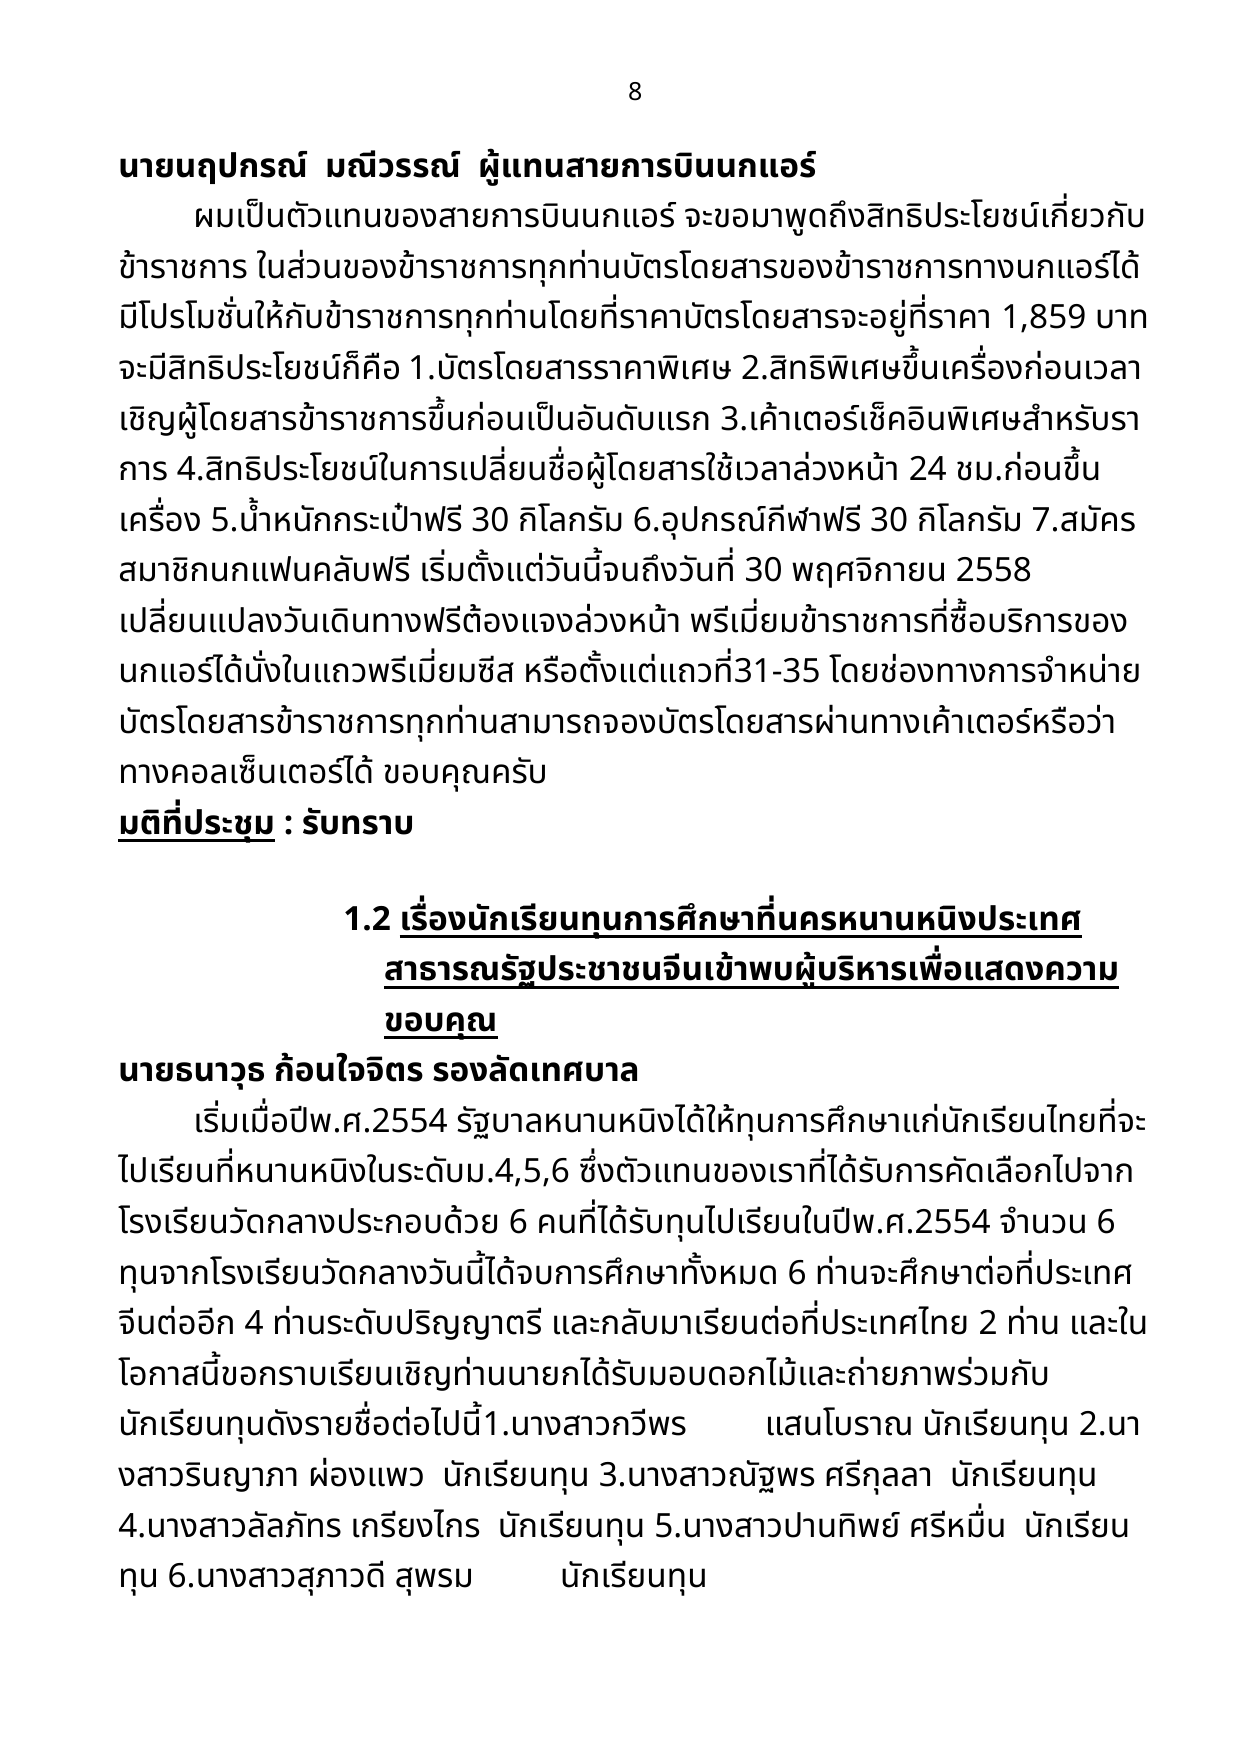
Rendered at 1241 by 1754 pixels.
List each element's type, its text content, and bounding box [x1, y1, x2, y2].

text นายนฤปกรณ์ มณีวรรณ์ ผู้แทนสายการบินนกแอร์ [118, 142, 1152, 192]
text 4.นางสาวลัลภัทร เกรียงไกร นักเรียนทุน 5.นางสาวปานทิพย์ ศรีหมื่น นักเรียนทุน 6.นางสาวสุภาวดี สุพรม นักเรียนทุน [118, 1501, 1152, 1603]
text นายธนาวุธ ก้อนใจจิตร รองลัดเทศบาล [118, 1046, 1152, 1097]
text มติที่ประชุม : รับทราบ [118, 799, 1152, 849]
text เริ่มเมื่อปีพ.ศ.2554 รัฐบาลหนานหนิงได้ให้ทุนการศึกษาแก่นักเรียนไทยที่จะไปเรียนที่หนานหนิงในระดับม.4,5,6 ซึ่งตัวแทนของเราที่ได้รับการคัดเลือกไปจากโรงเรียนวัดกลางประกอบด้วย 6 คนที่ได้รับทุนไปเรียนในปีพ.ศ.2554 จำนวน 6 ทุนจากโรงเรียนวัดกลางวันนี้ได้จบการศึกษาทั้งหมด 6 ท่านจะศึกษาต่อที่ประเทศจีนต่ออีก 4 ท่านระดับปริญญาตรี และกลับมาเรียนต่อที่ประเทศไทย 2 ท่าน และในโอกาสนี้ขอกราบเรียนเชิญท่านนายกได้รับมอบดอกไม้และถ่ายภาพร่วมกับนักเรียนทุนดังรายชื่อต่อไปนี้1.นางสาวกวีพร แสนโบราณ นักเรียนทุน 2.นางสาวรินญาภา ผ่องแพว นักเรียนทุน 3.นางสาวณัฐพร ศรีกุลลา นักเรียนทุน [118, 1097, 1152, 1501]
text ผมเป็นตัวแทนของสายการบินนกแอร์ จะขอมาพูดถึงสิทธิประโยชน์เกี่ยวกับข้าราชการ ในส่วนของข้าราชการทุกท่านบัตรโดยสารของข้าราชการทางนกแอร์ได้มีโปรโมชั่นให้กับข้าราชการทุกท่านโดยที่ราคาบัตรโดยสารจะอยู่ที่ราคา 1,859 บาท จะมีสิทธิประโยชน์ก็คือ1.บัตรโดยสารราคาพิเศษ 2.สิทธิพิเศษขึ้นเครื่องก่อนเวลาเชิญผู้โดยสารข้าราชการขึ้นก่อนเป็นอันดับแรก 3.เค้าเตอร์เช็คอินพิเศษสำหรับราการ 4.สิทธิประโยชน์ในการเปลี่ยนชื่อผู้โดยสารใช้เวลาล่วงหน้า 24 ชม.ก่อนขึ้นเครื่อง 5.น้ำหนักกระเป๋าฟรี 30 กิโลกรัม 6.อุปกรณ์กีฬาฟรี 30 กิโลกรัม 7.สมัครสมาชิกนกแฟนคลับฟรี เริ่มตั้งแต่วันนี้จนถึงวันที่ 30 พฤศจิกายน 2558 เปลี่ยนแปลงวันเดินทางฟรีต้องแจงล่วงหน้า พรีเมี่ยมข้าราชการที่ซื้อบริการของนกแอร์ได้นั่งในแถวพรีเมี่ยมซีส หรือตั้งแต่แถวที่31-35 โดยช่องทางการจำหน่ายบัตรโดยสารข้าราชการทุกท่านสามารถจองบัตรโดยสารผ่านทางเค้าเตอร์หรือว่าทางคอลเซ็นเตอร์ได้ ขอบคุณครับ [118, 192, 1152, 799]
text 1.2 เรื่องนักเรียนทุนการศึกษาที่นครหนานหนิงประเทศสาธารณรัฐประชาชนจีนเข้าพบผู้บริหารเพื่อแสดงความขอบคุณ [343, 895, 1152, 1046]
